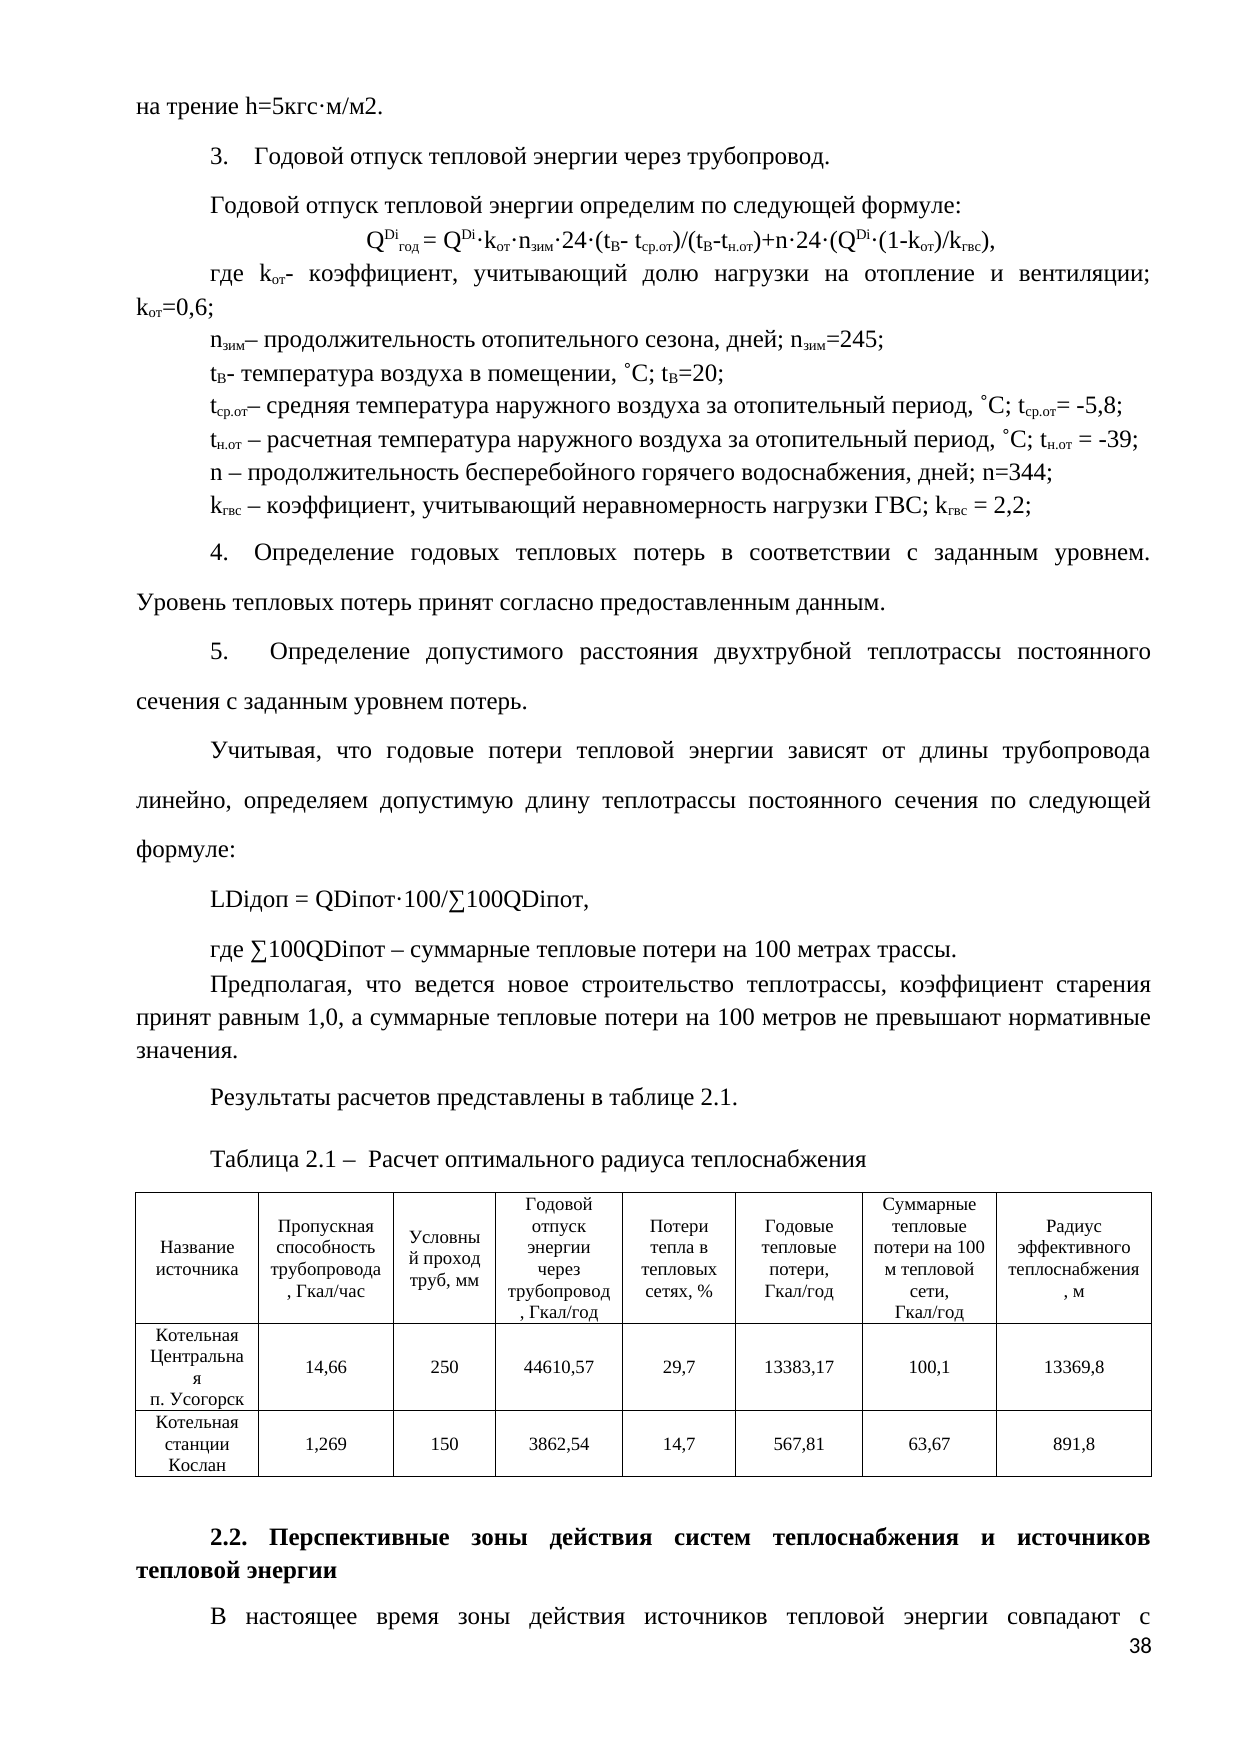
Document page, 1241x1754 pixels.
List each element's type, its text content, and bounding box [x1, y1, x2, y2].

text n – продолжительность бесперебойного горячего водоснабжения, дней; n=344; [136, 457, 1152, 485]
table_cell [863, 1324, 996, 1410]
text LDiдоп = QDiпот·100/∑100QDiпот, [136, 870, 1152, 913]
text kгвс – коэффициент, учитывающий неравномерность нагрузки ГВС; kгвс = 2,2; [136, 490, 1152, 518]
text Таблица 2.1 – Расчет оптимального радиуса теплоснабжения [136, 1130, 1152, 1173]
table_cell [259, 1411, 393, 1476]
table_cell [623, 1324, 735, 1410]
text где kот- коэффициент, учитывающий долю нагрузки на отопление и вентиляции; kот=0,6; [136, 258, 1152, 320]
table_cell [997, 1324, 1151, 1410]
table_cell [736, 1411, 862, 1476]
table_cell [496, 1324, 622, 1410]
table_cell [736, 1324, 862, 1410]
list Годовой отпуск тепловой энергии через трубопровод. [136, 126, 1152, 169]
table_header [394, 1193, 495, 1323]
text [136, 1601, 1152, 1629]
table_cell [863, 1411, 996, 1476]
text tВ- температура воздуха в помещении, ˚С; tВ=20; [136, 358, 1152, 386]
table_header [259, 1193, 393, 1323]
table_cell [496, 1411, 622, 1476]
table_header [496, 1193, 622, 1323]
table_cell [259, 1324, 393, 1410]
text tср.от– средняя температура наружного воздуха за отопительный период, ˚С; tср.от= -5,8; [136, 391, 1152, 419]
text Учитывая, что годовые потери тепловой энергии зависят от длины трубопровода линейно, определяем допустимую длину теплотрассы постоянного сечения по следующей формуле: [136, 721, 1152, 863]
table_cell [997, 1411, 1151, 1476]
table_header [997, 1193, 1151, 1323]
text Результаты расчетов представлены в таблице 2.1. [136, 1068, 1152, 1111]
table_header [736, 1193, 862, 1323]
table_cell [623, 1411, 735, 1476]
text nзим– продолжительность отопительного сезона, дней; nзим=245; [136, 324, 1152, 353]
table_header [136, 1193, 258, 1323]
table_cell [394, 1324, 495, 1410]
text где ∑100QDiпот – суммарные тепловые потери на 100 метрах трассы. [136, 919, 1152, 962]
text Предполагая, что ведется новое строительство теплотрассы, коэффициент старения принят равным 1,0, а суммарные тепловые потери на 100 метров не превышают нормативные значения. [136, 969, 1152, 1064]
list Определение допустимого расстояния двухтрубной теплотрассы постоянного сечения с заданным уровнем потерь. [136, 622, 1152, 714]
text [136, 77, 1152, 120]
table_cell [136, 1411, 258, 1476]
text 2.2. Перспективные зоны действия систем теплоснабжения и источников тепловой энергии [136, 1522, 1152, 1584]
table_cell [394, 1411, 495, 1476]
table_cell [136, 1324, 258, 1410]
text Годовой отпуск тепловой энергии определим по следующей формуле: [136, 176, 1152, 219]
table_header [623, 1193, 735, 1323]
text QDiгод = QDi·kот·nзим·24·(tВ- tср.от)/(tВ-tн.от)+n·24·(QDi·(1-kот)/kгвс), [136, 226, 1152, 254]
text tн.от – расчетная температура наружного воздуха за отопительный период, ˚С; tн.от = -39; [136, 424, 1152, 452]
list Определение годовых тепловых потерь в соответствии с заданным уровнем. Уровень тепловых потерь принят согласно предоставленным данным. [136, 523, 1152, 615]
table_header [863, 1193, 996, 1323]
